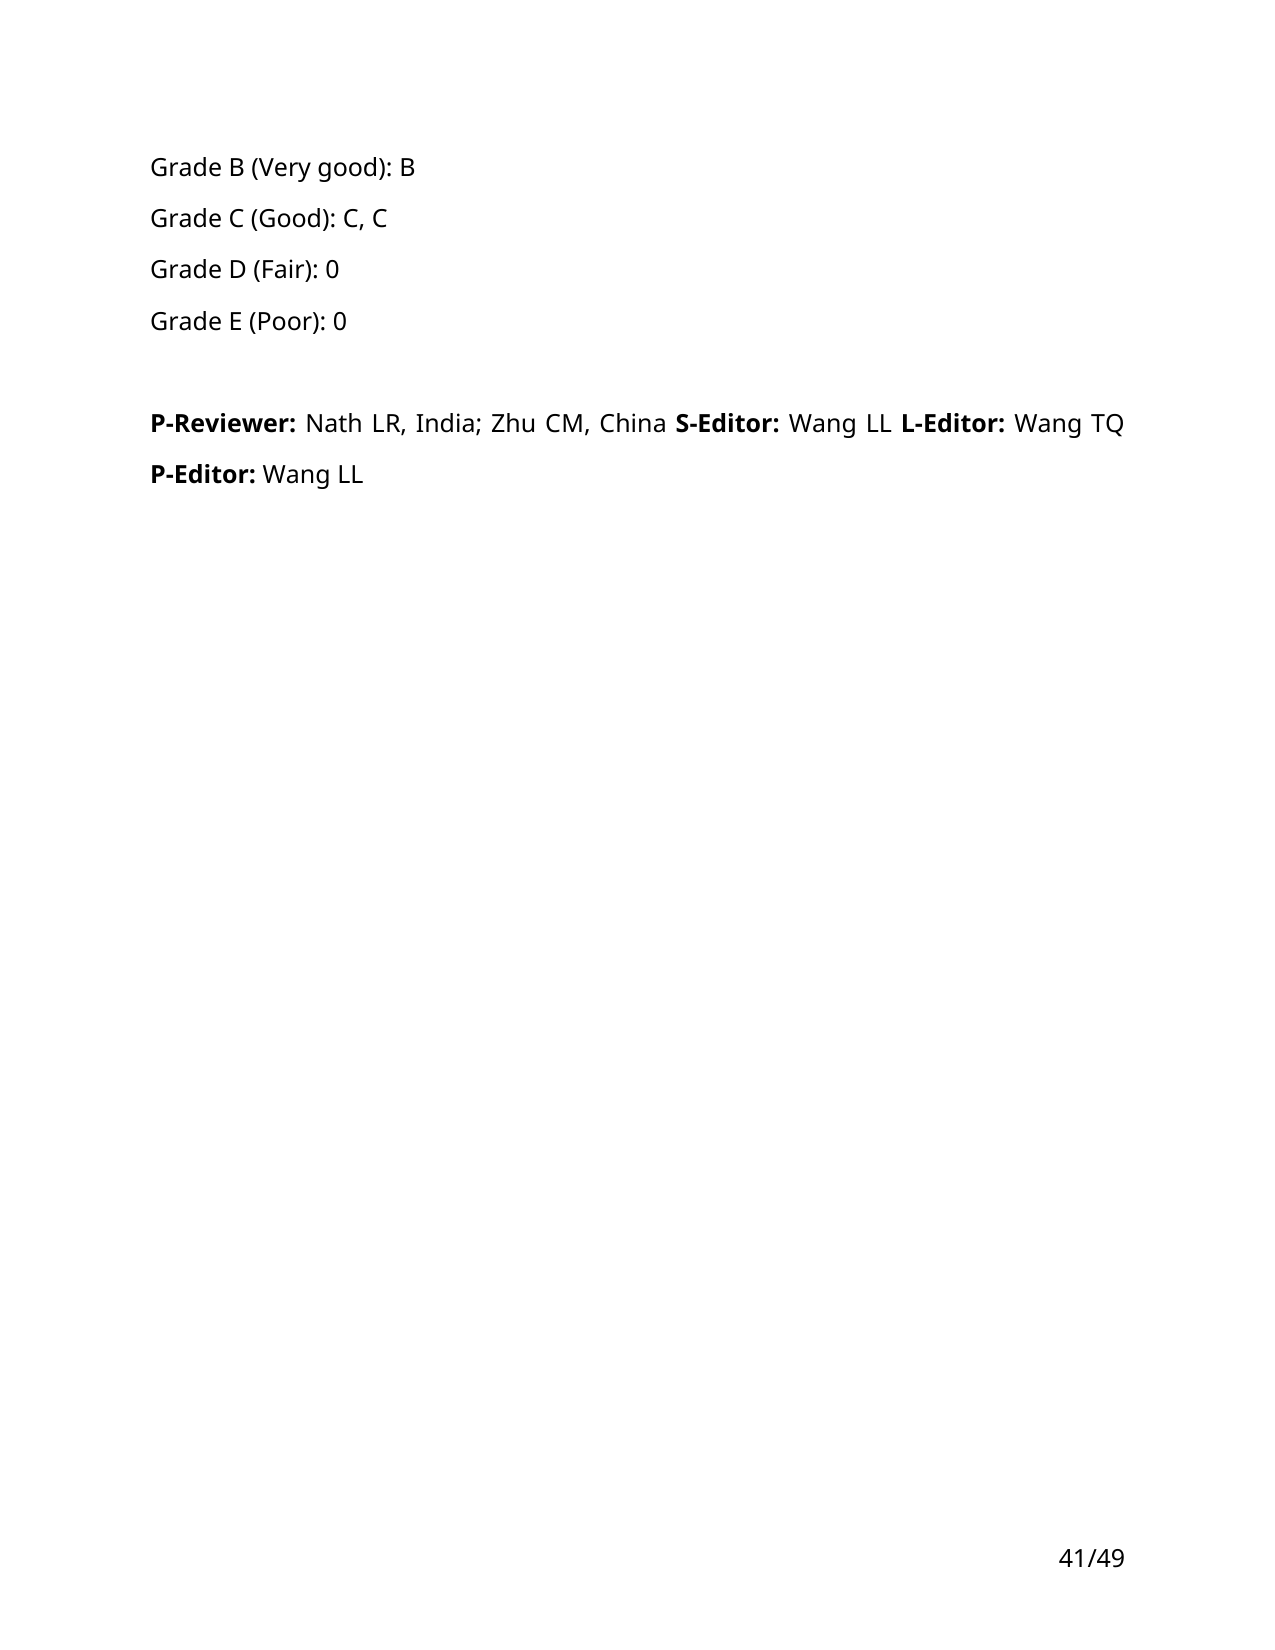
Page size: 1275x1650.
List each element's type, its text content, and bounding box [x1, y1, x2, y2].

text Grade B (Very good): B [150, 150, 1125, 184]
text Grade C (Good): C, C [150, 201, 1125, 235]
text Grade E (Poor): 0 [150, 303, 1125, 337]
text P-Reviewer: Nath LR, India; Zhu CM, China S-Editor: Wang LL L-Editor: Wang TQ P-Editor: Wang LL [150, 405, 1125, 490]
text Grade D (Fair): 0 [150, 252, 1125, 286]
